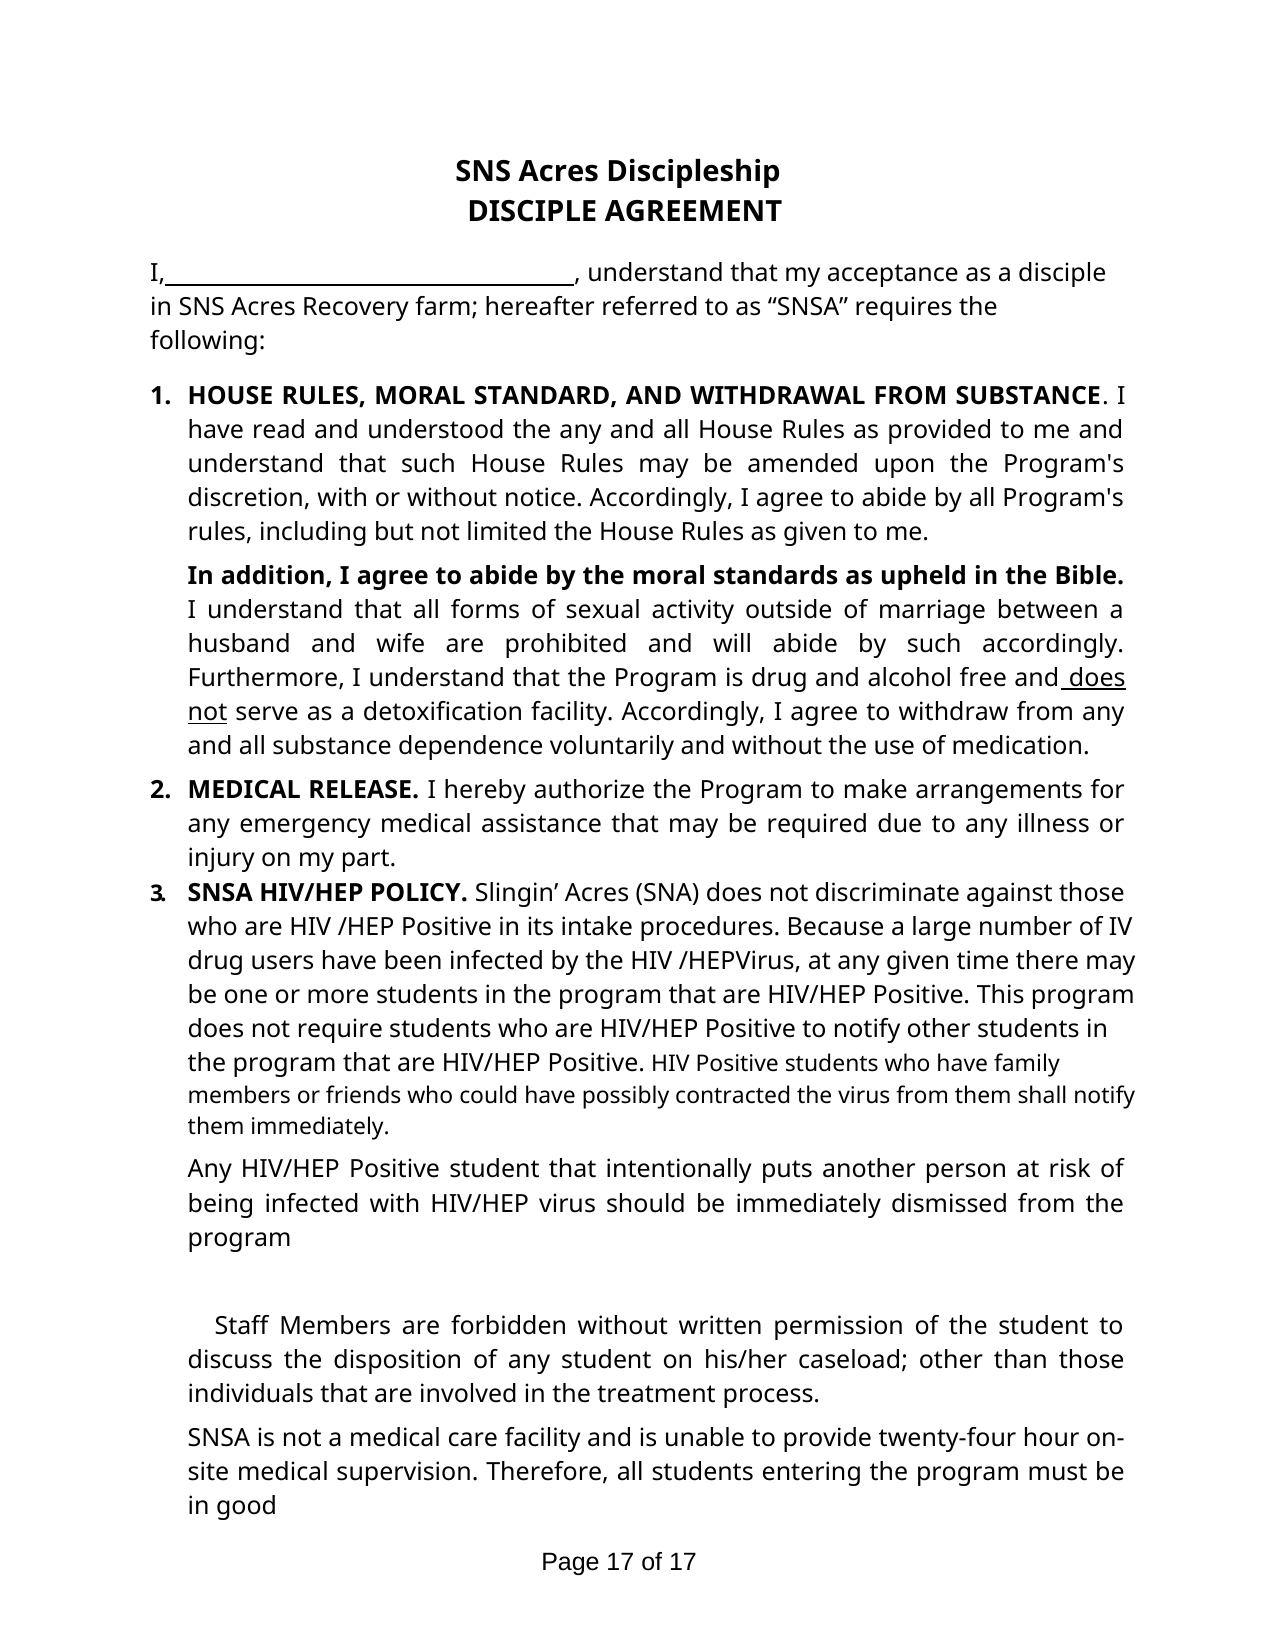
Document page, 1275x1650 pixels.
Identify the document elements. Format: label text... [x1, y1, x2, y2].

text In addition, I agree to abide by the moral standards as upheld in the Bible. I understand that all forms of sexual activity outside of marriage between a husband and wife are prohibited and will abide by such accordingly. Furthermore, I understand that the Program is drug and alcohol free and does not serve as a detoxification facility. Accordingly, I agree to withdraw from any and all substance dependence voluntarily and without the use of medication. [187, 557, 1125, 762]
list Any HIV/HEP Positive student that intentionally puts another person at risk of being infected with HIV/HEP virus should be immediately dismissed from the program [187, 1151, 1125, 1253]
list MEDICAL RELEASE. I hereby authorize the Program to make arrangements for any emergency medical assistance that may be required due to any illness or injury on my part. [150, 772, 1125, 874]
text Staff Members are forbidden without written permission of the student to discuss the disposition of any student on his/her caseload; other than those individuals that are involved in the treatment process. [150, 1308, 1125, 1410]
text SNSA is not a medical care facility and is unable to provide twenty-four hour on-site medical supervision. Therefore, all students entering the program must be in good [187, 1419, 1126, 1522]
list SNSA HIV/HEP POLICY. Slingin’ Acres (SNA) does not discriminate against those who are HIV /HEP Positive in its intake procedures. Because a large number of IV drug users have been infected by the HIV /HEPVirus, at any given time there may be one or more students in the program that are HIV/HEP Positive. This program does not require students who are HIV/HEP Positive to notify other students in the program that are HIV/HEP Positive. HIV Positive students who have family members or friends who could have possibly contracted the virus from them shall notify them immediately. [150, 874, 1150, 1141]
text I, , understand that my acceptance as a disciple in SNS Acres Recovery farm; hereafter referred to as “SNSA” requires the following: [150, 255, 1118, 357]
list HOUSE RULES, MORAL STANDARD, AND WITHDRAWAL FROM SUBSTANCE. I have read and understood the any and all House Rules as provided to me and understand that such House Rules may be amended upon the Program's discretion, with or without notice. Accordingly, I agree to abide by all Program's rules, including but not limited the House Rules as given to me. [150, 377, 1125, 548]
subtitle SNS Acres Discipleship DISCIPLE AGREEMENT [455, 151, 822, 230]
